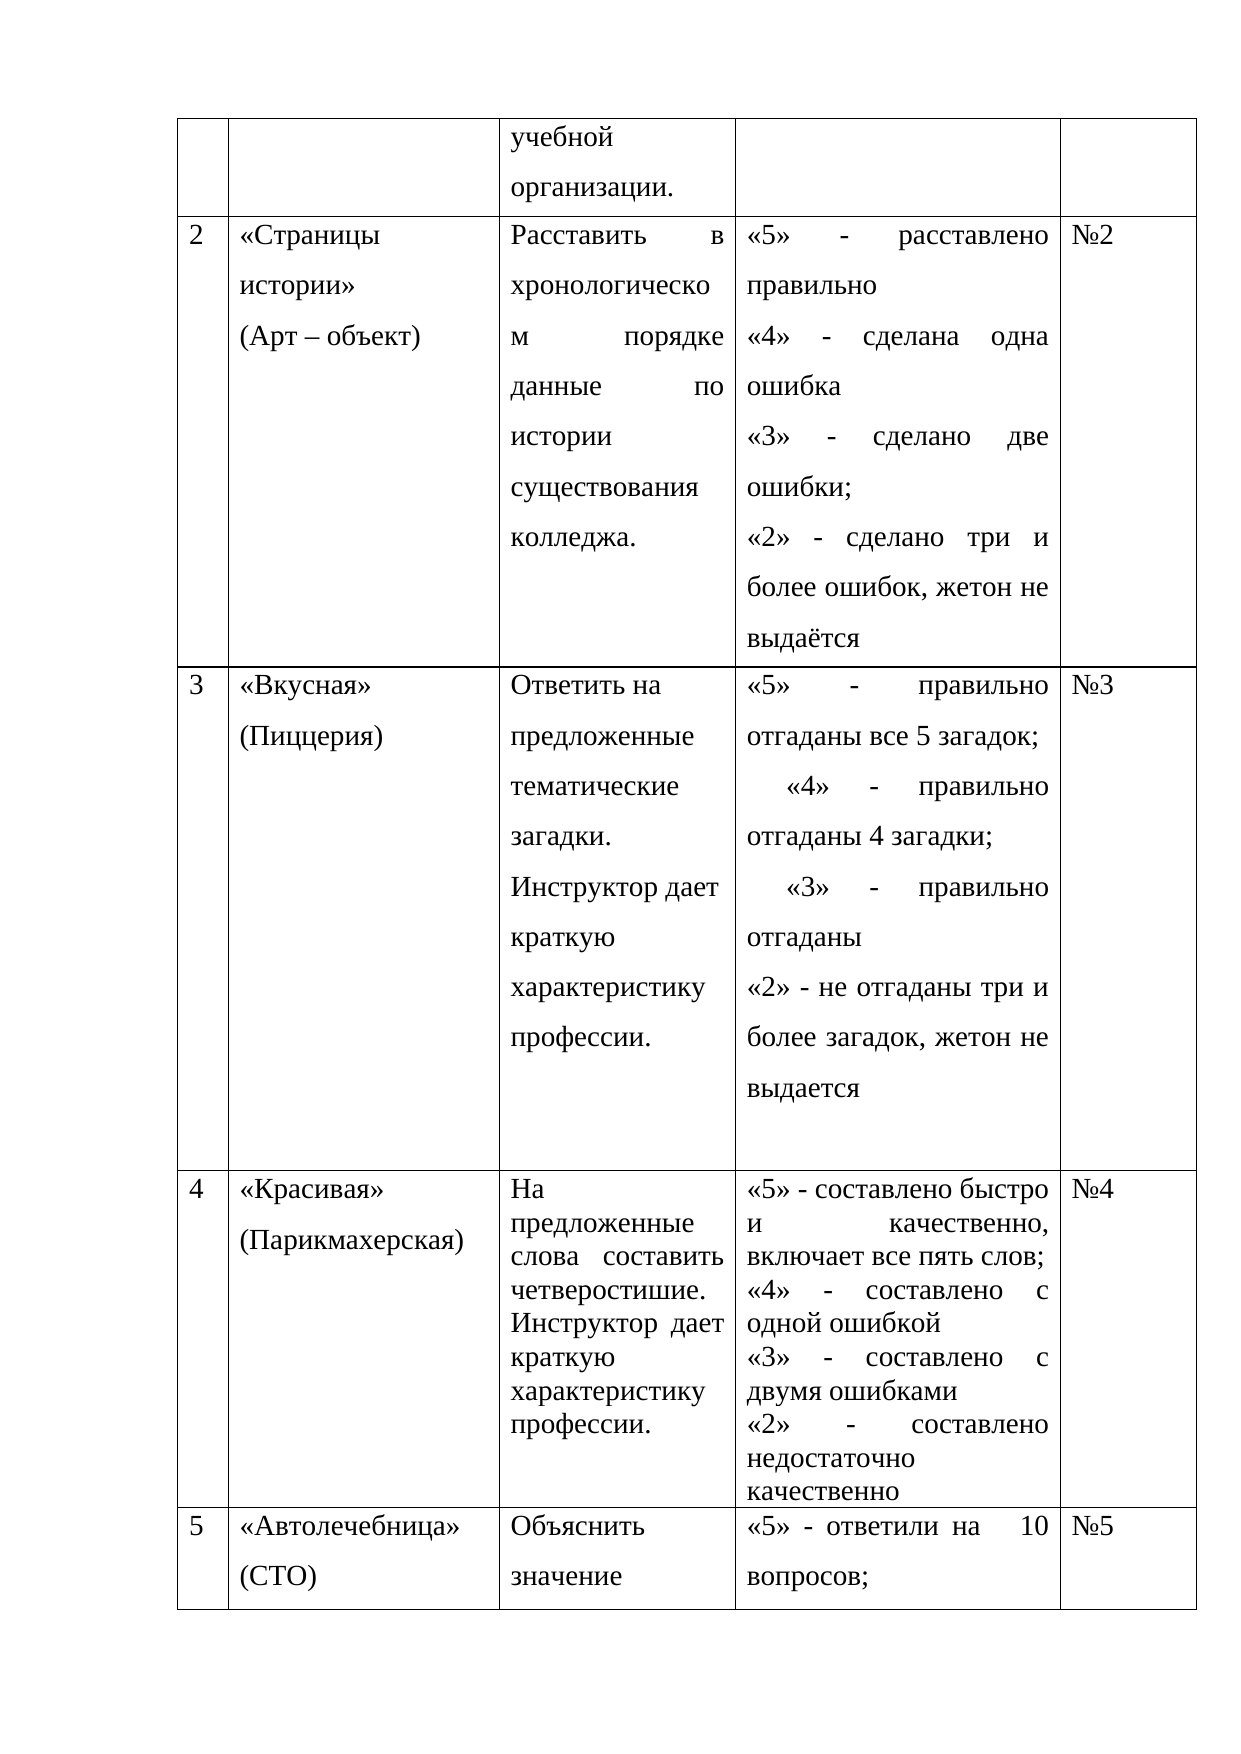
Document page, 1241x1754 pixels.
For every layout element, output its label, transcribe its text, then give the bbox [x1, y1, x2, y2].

table_cell 2 [178, 217, 228, 666]
table_cell №3 [1061, 668, 1196, 1170]
table_cell 1 [178, 119, 228, 216]
table_cell «5» - правильно отгаданы все 5 загадок; «4» - правильно отгаданы 4 загадки; «3» - правильно отгаданы «2» - не отгаданы три и более загадок, жетон не выдается [736, 668, 1060, 1170]
table_cell №5 [1061, 1508, 1196, 1608]
table_cell На предложенные слова составить четверостишие. Инструктор дает краткую характеристику профессии. [500, 1171, 735, 1507]
table_cell №4 [1061, 1171, 1196, 1507]
table_cell Ответить на предложенные тематические загадки. Инструктор дает краткую характеристику профессии. [500, 668, 735, 1170]
table_cell №2 [1061, 217, 1196, 666]
table_cell 5 [178, 1508, 228, 1608]
table_cell 3 [178, 668, 228, 1170]
table_cell 4 [178, 1171, 228, 1507]
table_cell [736, 1508, 1060, 1608]
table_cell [229, 119, 499, 216]
table_cell №1 [1061, 119, 1196, 216]
table_cell «Вкусная» (Пиццерия) [229, 668, 499, 1170]
table_cell Расставить в хронологическом порядке данные по истории существования колледжа. [500, 217, 735, 666]
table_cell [500, 1508, 735, 1608]
table_cell «Красивая» (Парикмахерская) [229, 1171, 499, 1507]
table_cell «5» - составлено быстро и качественно, включает все пять слов; «4» - составлено с одной ошибкой «3» - составлено с двумя ошибками «2» - составлено недостаточно качественно [736, 1171, 1060, 1507]
table_cell «Страницы истории» (Арт – объект) [229, 217, 499, 666]
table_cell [500, 119, 735, 216]
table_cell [736, 119, 1060, 216]
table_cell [229, 1508, 499, 1608]
table_cell «5» - расставлено правильно «4» - сделана одна ошибка «3» - сделано две ошибки; «2» - сделано три и более ошибок, жетон не выдаётся [736, 217, 1060, 666]
